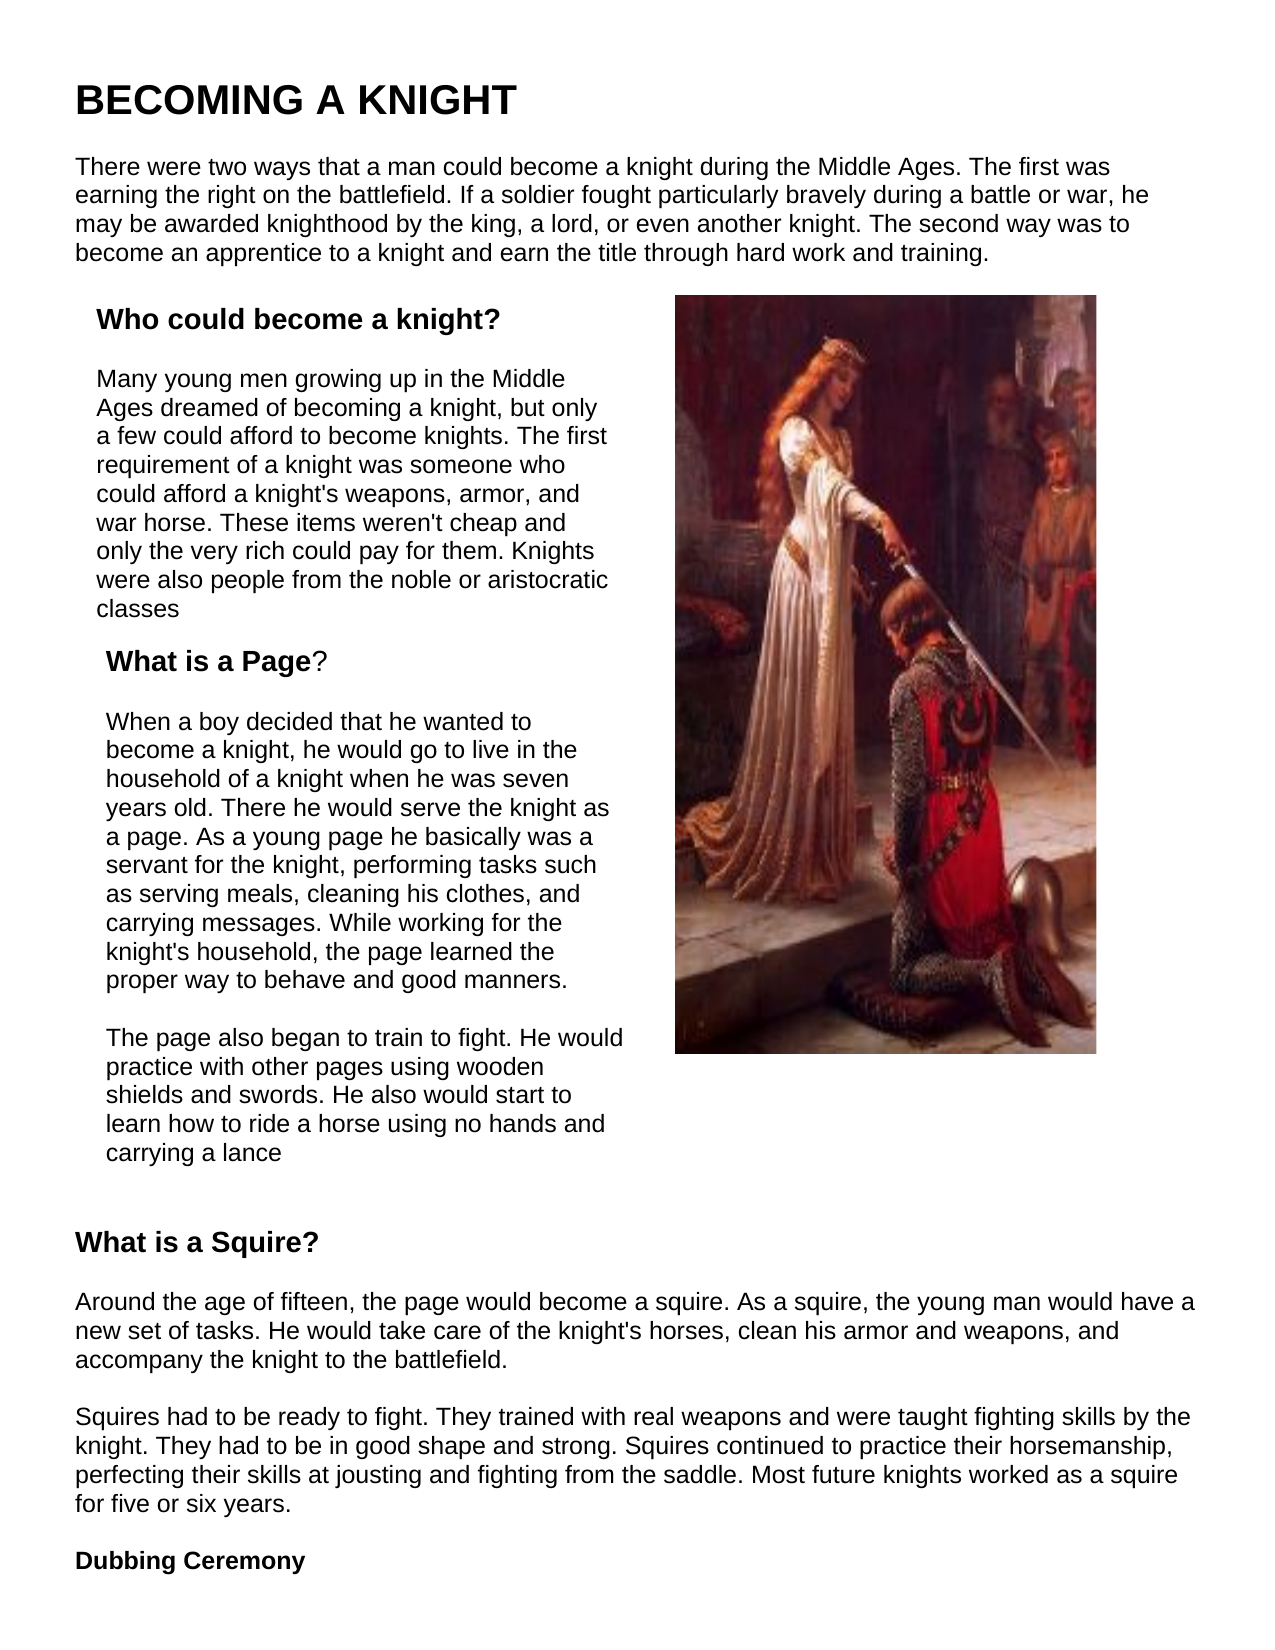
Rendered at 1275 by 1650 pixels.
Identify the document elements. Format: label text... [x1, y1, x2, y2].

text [75, 1517, 1200, 1575]
text What is a Squire? Around the age of fifteen, the page would become a squire. As a squire, the young man would have a new set of tasks. He would take care of the knight's horses, clean his armor and weapons, and accompany the knight to the battlefield. Squires had to be ready to fight. They trained with real weapons and were taught fighting skills by the knight. They had to be in good shape and strong. Squires continued to practice their horsemanship, perfecting their skills at jousting and fighting from the saddle. Most future knights worked as a squire for five or six years. [75, 1196, 1200, 1517]
text BECOMING A KNIGHT [75, 75, 1200, 123]
picture [675, 295, 1097, 1054]
text There were two ways that a man could become a knight during the Middle Ages. The first was earning the right on the battlefield. If a soldier fought particularly bravely during a battle or war, he may be awarded knighthood by the king, a lord, or even another knight. The second way was to become an apprentice to a knight and earn the title through hard work and training. [75, 152, 1200, 267]
